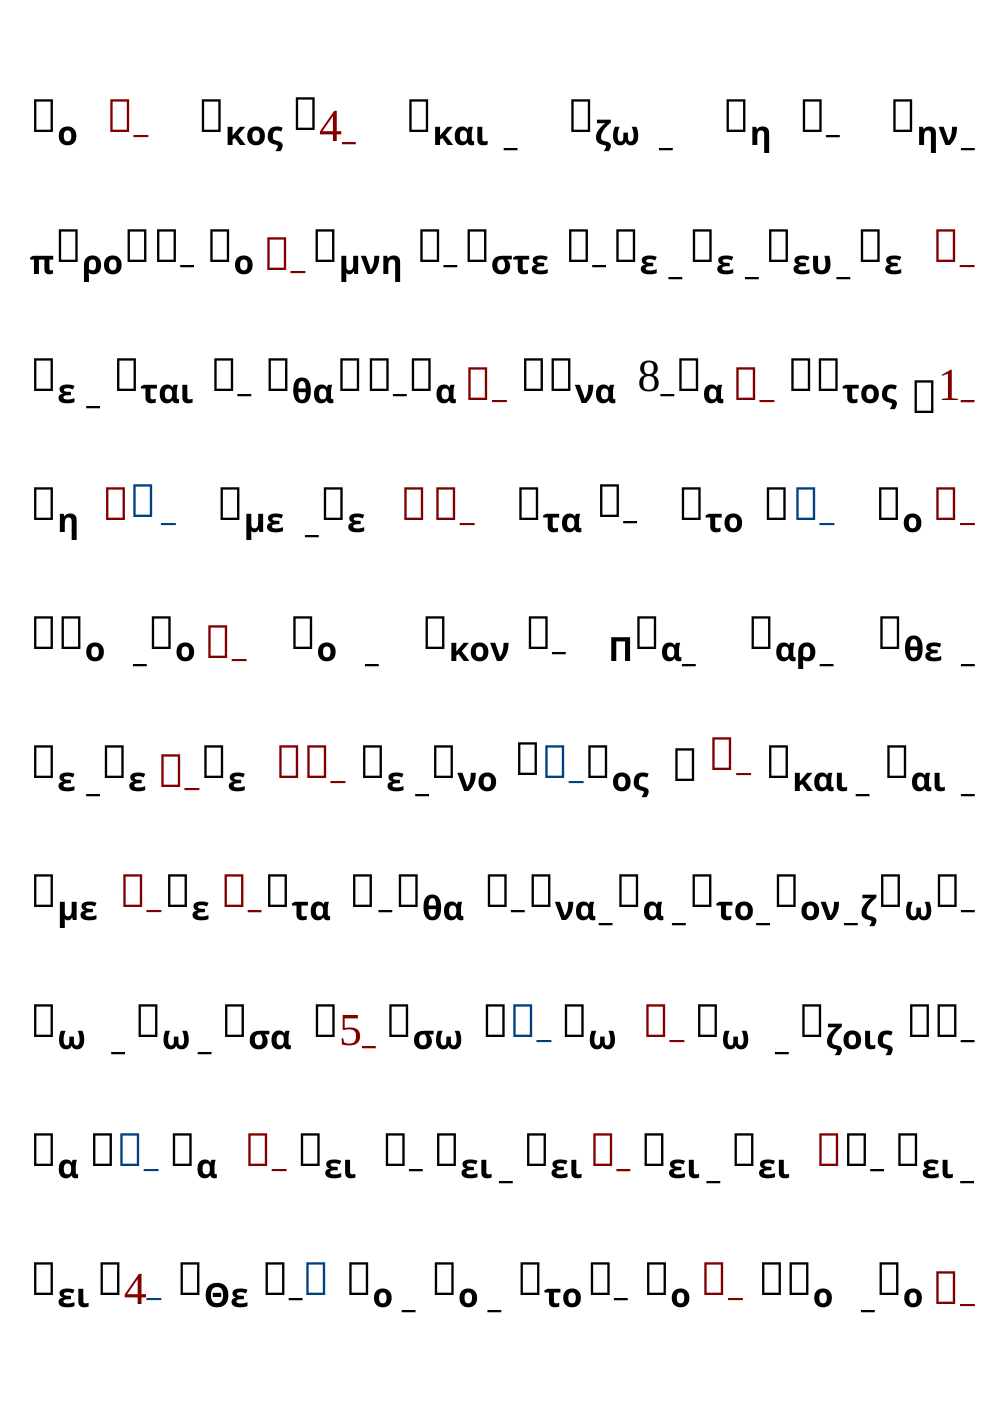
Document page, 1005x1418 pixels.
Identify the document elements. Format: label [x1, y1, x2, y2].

text [29, 29, 974, 1321]
